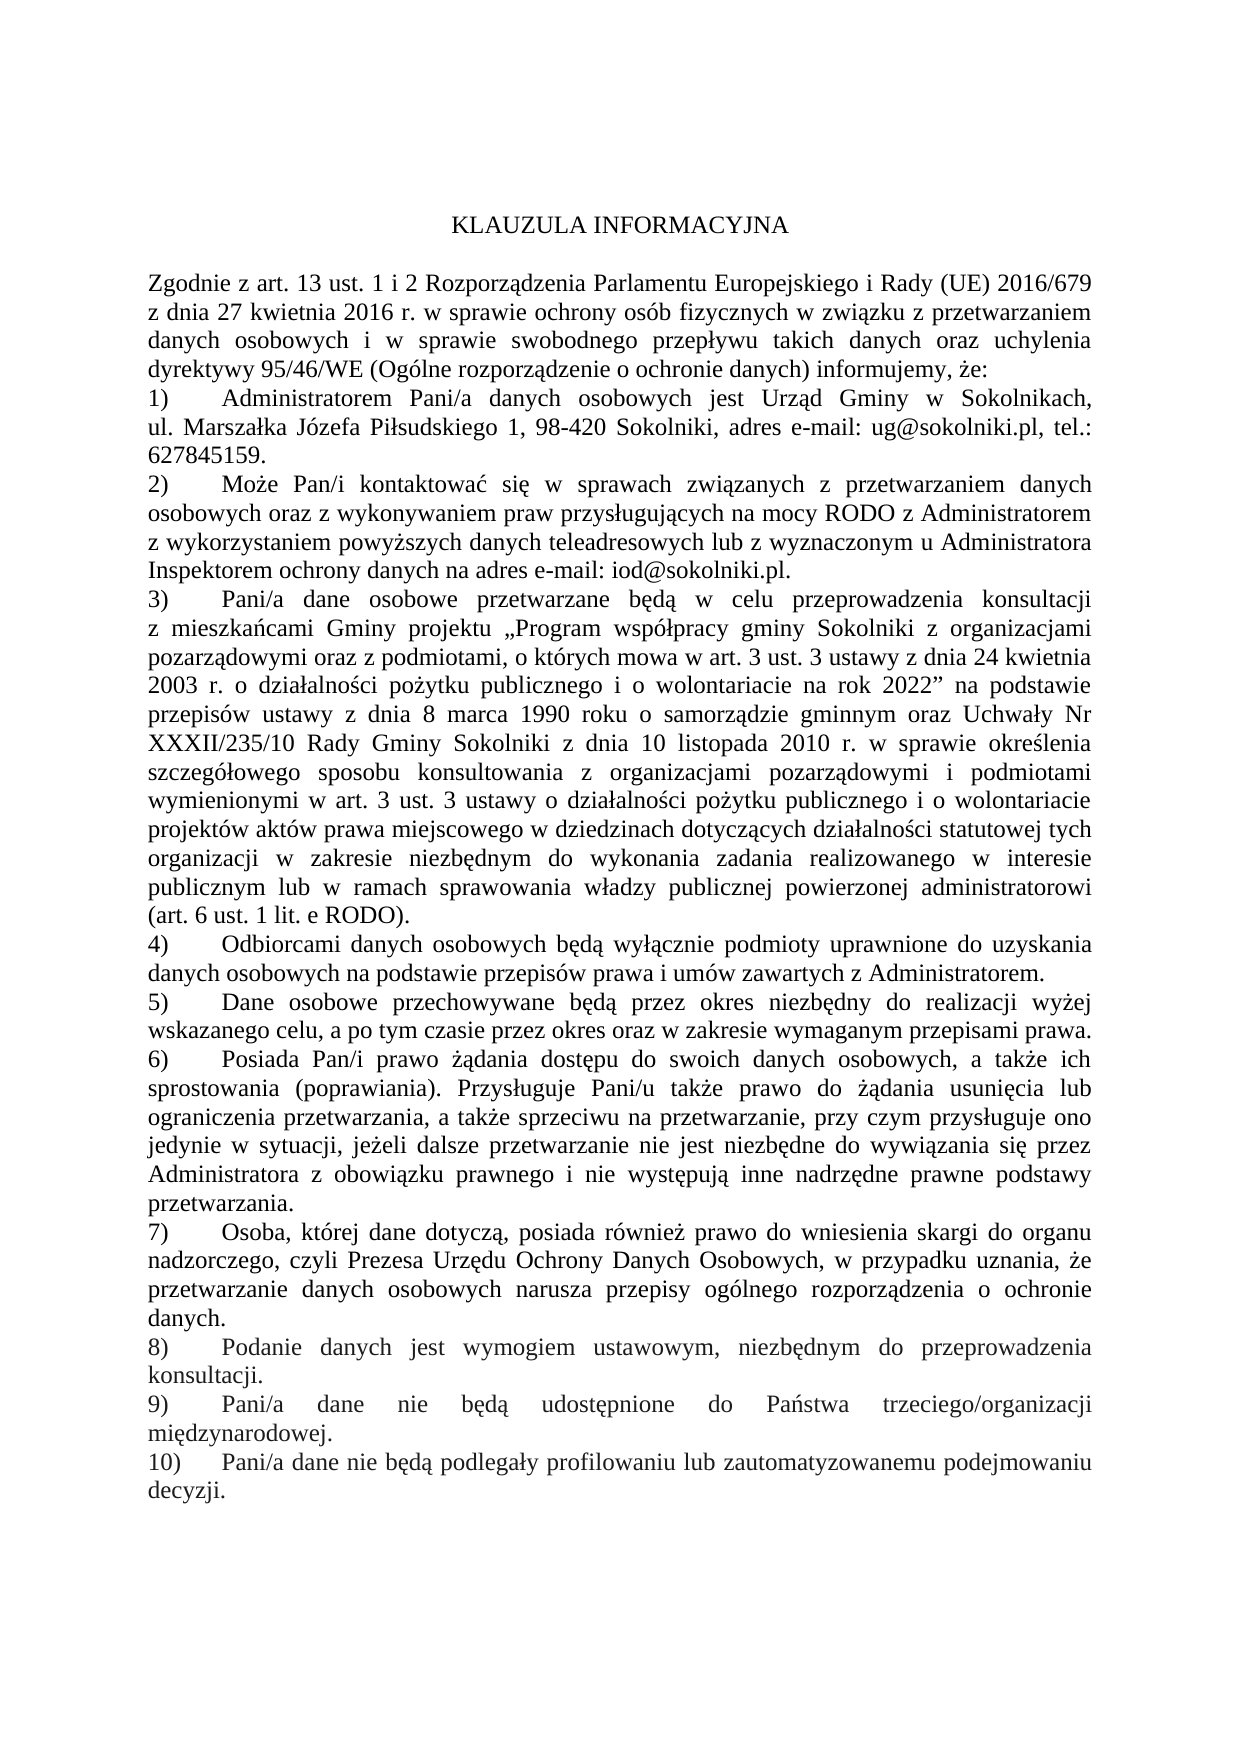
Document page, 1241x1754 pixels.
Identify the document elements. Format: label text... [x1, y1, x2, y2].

text 6) Posiada Pan/i prawo żądania dostępu do swoich danych osobowych, a także ich sprostowania (poprawiania). Przysługuje Pani/u także prawo do żądania usunięcia lub ograniczenia przetwarzania, a także sprzeciwu na przetwarzanie, przy czym przysługuje ono jedynie w sytuacji, jeżeli dalsze przetwarzanie nie jest niezbędne do wywiązania się przez Administratora z obowiązku prawnego i nie występują inne nadrzędne prawne podstawy przetwarzania. [148, 1044, 1093, 1217]
text 9) Pani/a dane nie będą udostępnione do Państwa trzeciego/organizacji międzynarodowej. [148, 1389, 1093, 1447]
text 4) Odbiorcami danych osobowych będą wyłącznie podmioty uprawnione do uzyskania danych osobowych na podstawie przepisów prawa i umów zawartych z Administratorem. [148, 929, 1093, 987]
text 10) Pani/a dane nie będą podlegały profilowaniu lub zautomatyzowanemu podejmowaniu decyzji. [148, 1447, 1093, 1504]
text 1) Administratorem Pani/a danych osobowych jest Urząd Gminy w Sokolnikach, ul. Marszałka Józefa Piłsudskiego 1, 98-420 Sokolniki, adres e-mail: ug@sokolniki.pl, tel.: 627845159. [148, 383, 1093, 469]
text 3) Pani/a dane osobowe przetwarzane będą w celu przeprowadzenia konsultacji z mieszkańcami Gminy projektu „Program współpracy gminy Sokolniki z organizacjami pozarządowymi oraz z podmiotami, o których mowa w art. 3 ust. 3 ustawy z dnia 24 kwietnia 2003 r. o działalności pożytku publicznego i o wolontariacie na rok 2022” na podstawie przepisów ustawy z dnia 8 marca 1990 roku o samorządzie gminnym oraz Uchwały Nr XXXII/235/10 Rady Gminy Sokolniki z dnia 10 listopada 2010 r. w sprawie określenia szczegółowego sposobu konsultowania z organizacjami pozarządowymi i podmiotami wymienionymi w art. 3 ust. 3 ustawy o działalności pożytku publicznego i o wolontariacie projektów aktów prawa miejscowego w dziedzinach dotyczących działalności statutowej tych organizacji w zakresie niezbędnym do wykonania zadania realizowanego w interesie publicznym lub w ramach sprawowania władzy publicznej powierzonej administratorowi (art. 6 ust. 1 lit. e RODO). [148, 584, 1093, 929]
text Zgodnie z art. 13 ust. 1 i 2 Rozporządzenia Parlamentu Europejskiego i Rady (UE) 2016/679 z dnia 27 kwietnia 2016 r. w sprawie ochrony osób fizycznych w związku z przetwarzaniem danych osobowych i w sprawie swobodnego przepływu takich danych oraz uchylenia dyrektywy 95/46/WE (Ogólne rozporządzenie o ochronie danych) informujemy, że: [148, 268, 1093, 383]
text 8) Podanie danych jest wymogiem ustawowym, niezbędnym do przeprowadzenia konsultacji. [148, 1332, 1093, 1389]
text KLAUZULA INFORMACYJNA [148, 210, 1093, 239]
text 7) Osoba, której dane dotyczą, posiada również prawo do wniesienia skargi do organu nadzorczego, czyli Prezesa Urzędu Ochrony Danych Osobowych, w przypadku uznania, że przetwarzanie danych osobowych narusza przepisy ogólnego rozporządzenia o ochronie danych. [148, 1217, 1093, 1332]
text 2) Może Pan/i kontaktować się w sprawach związanych z przetwarzaniem danych osobowych oraz z wykonywaniem praw przysługujących na mocy RODO z Administratorem z wykorzystaniem powyższych danych teleadresowych lub z wyznaczonym u Administratora Inspektorem ochrony danych na adres e-mail: iod@sokolniki.pl. [148, 469, 1093, 584]
text 5) Dane osobowe przechowywane będą przez okres niezbędny do realizacji wyżej wskazanego celu, a po tym czasie przez okres oraz w zakresie wymaganym przepisami prawa. [148, 987, 1093, 1044]
